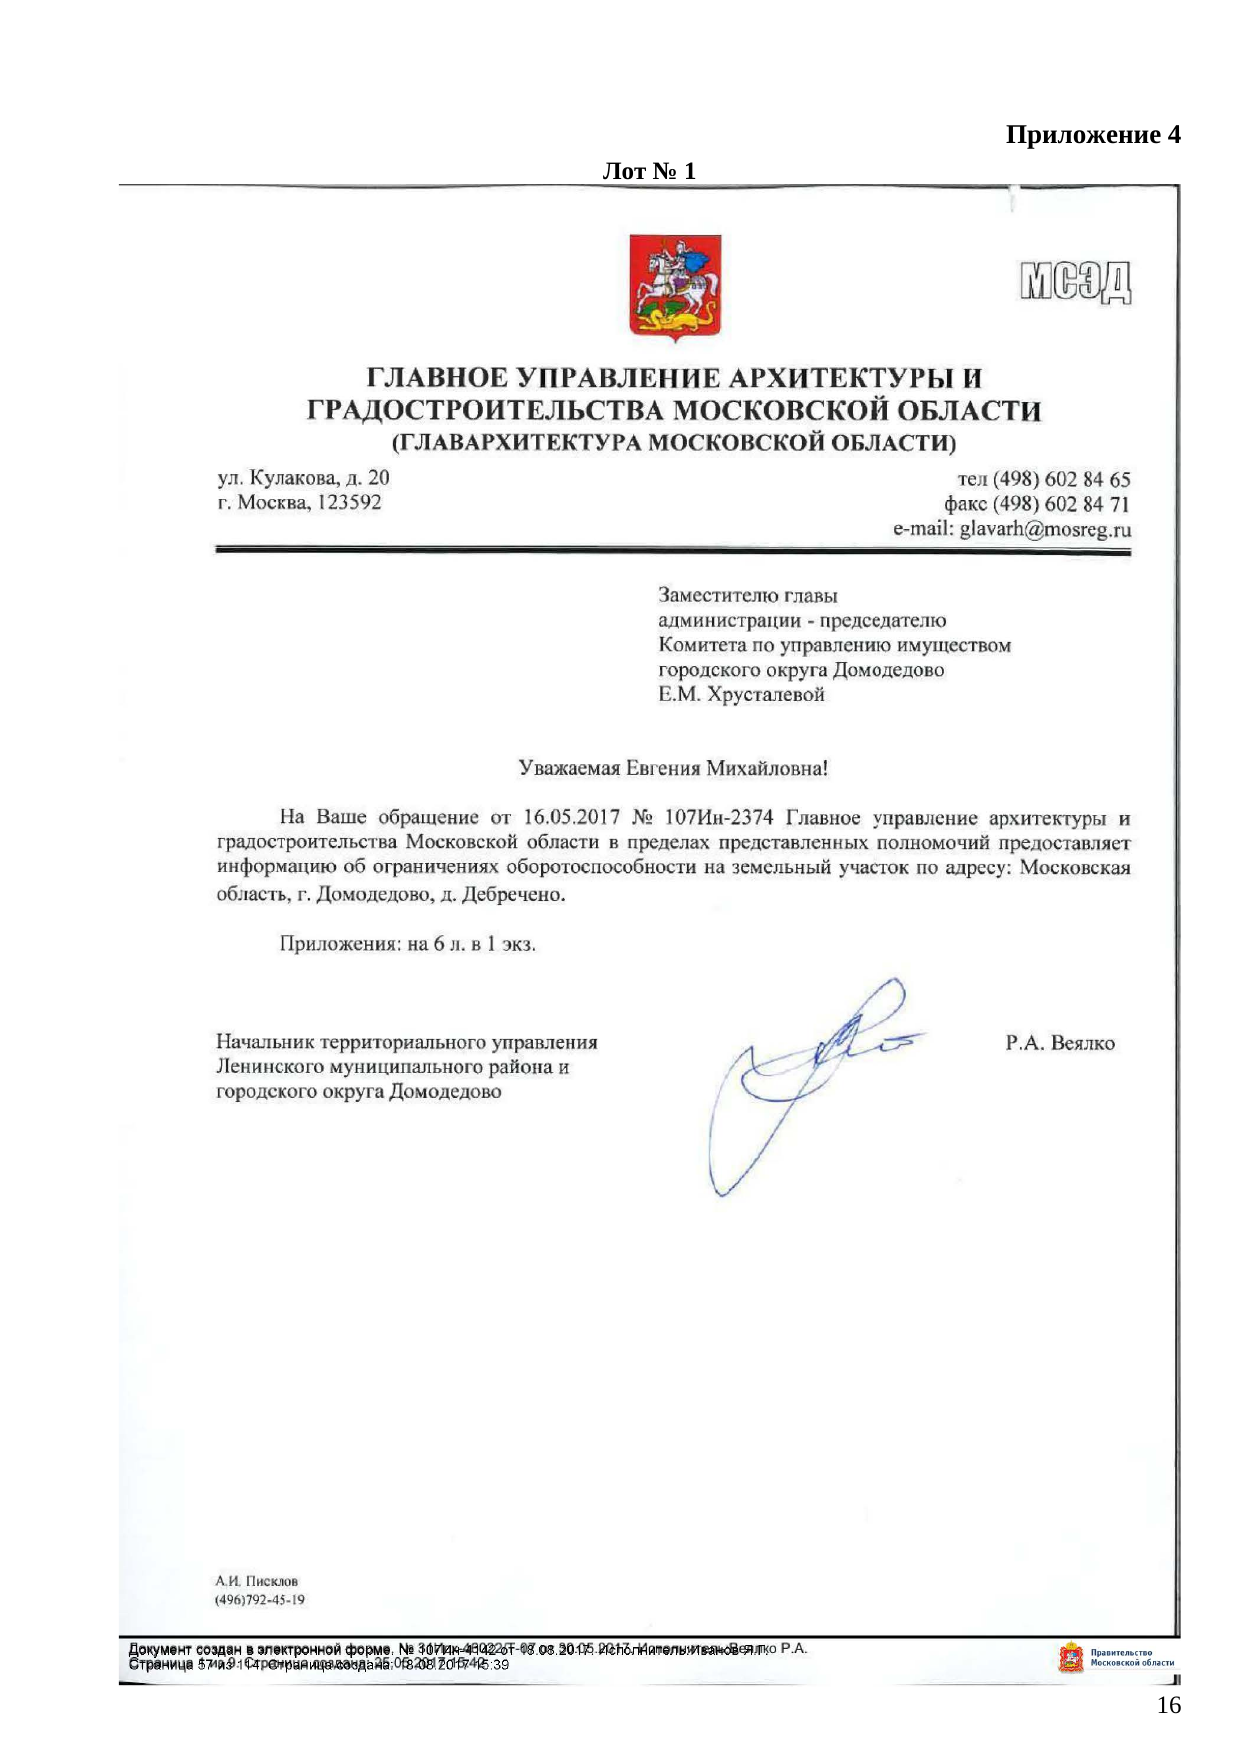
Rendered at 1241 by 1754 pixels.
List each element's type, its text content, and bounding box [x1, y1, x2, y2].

picture [118, 184, 1181, 1687]
subtitle Приложение 4 [944, 118, 1181, 149]
text Лот № 1 [118, 156, 1181, 184]
